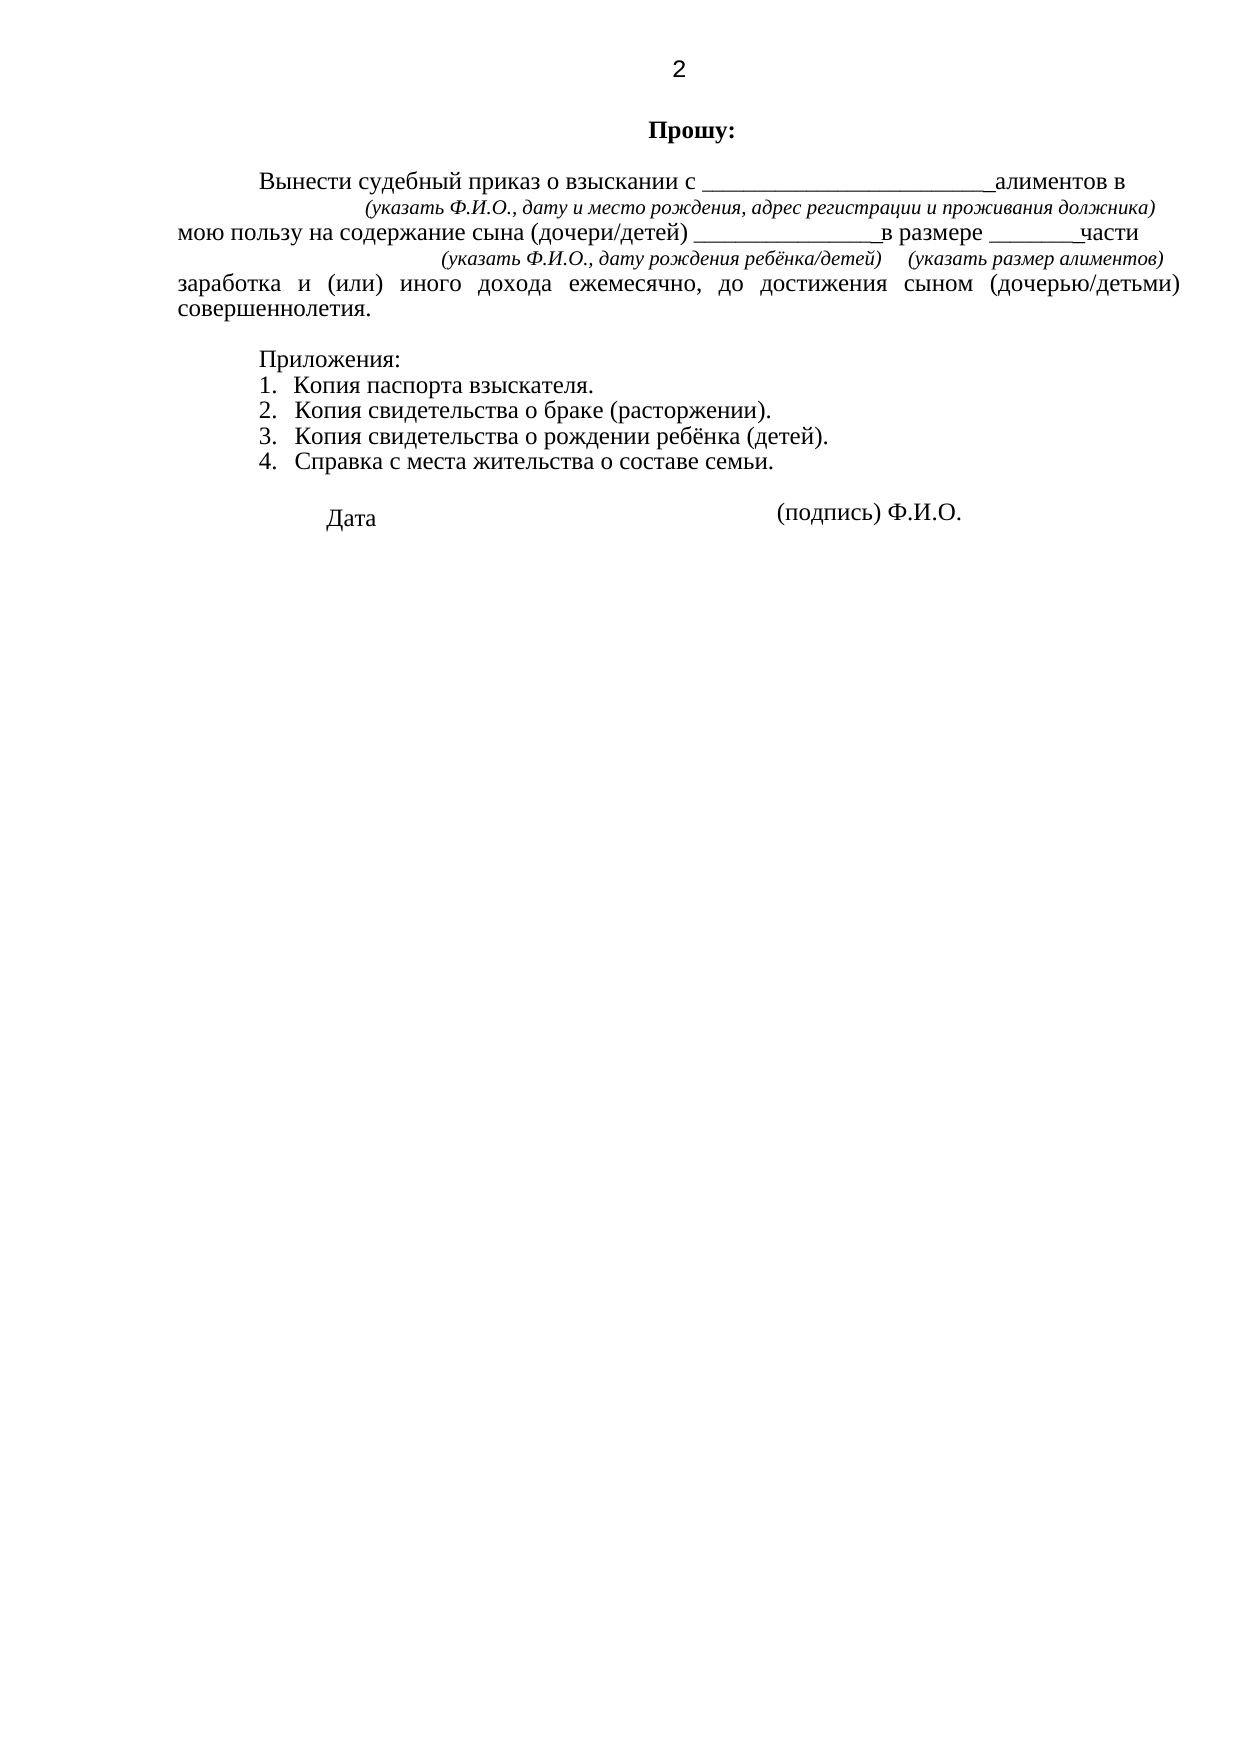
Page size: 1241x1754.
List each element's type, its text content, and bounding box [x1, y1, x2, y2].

list Копия свидетельства о браке (расторжении). [177, 398, 1181, 424]
text мою пользу на содержание сына (дочери/детей) _________________ в размере ________ части [177, 220, 1181, 245]
text Прошу: [648, 118, 1181, 144]
list Справка с места жительства о составе семьи. [177, 449, 1181, 475]
text Приложения: [177, 347, 1181, 373]
list Копия свидетельства о рождении ребёнка (детей). [177, 424, 1181, 449]
text (указать Ф.И.О., дату рождения ребёнка/детей) (указать размер алиментов) [325, 245, 1181, 271]
text заработка и (или) иного дохода ежемесячно, до достижения сыном (дочерью/детьми) совершеннолетия. [177, 271, 1181, 322]
text Вынести судебный приказ о взыскании с ___________________________ алиментов в [177, 169, 1181, 194]
text (подпись) Ф.И.О. [177, 502, 1181, 525]
text (указать Ф.И.О., дату и место рождения, адрес регистрации и проживания должника) [177, 194, 1181, 220]
list Копия паспорта взыскателя. [177, 373, 1181, 398]
